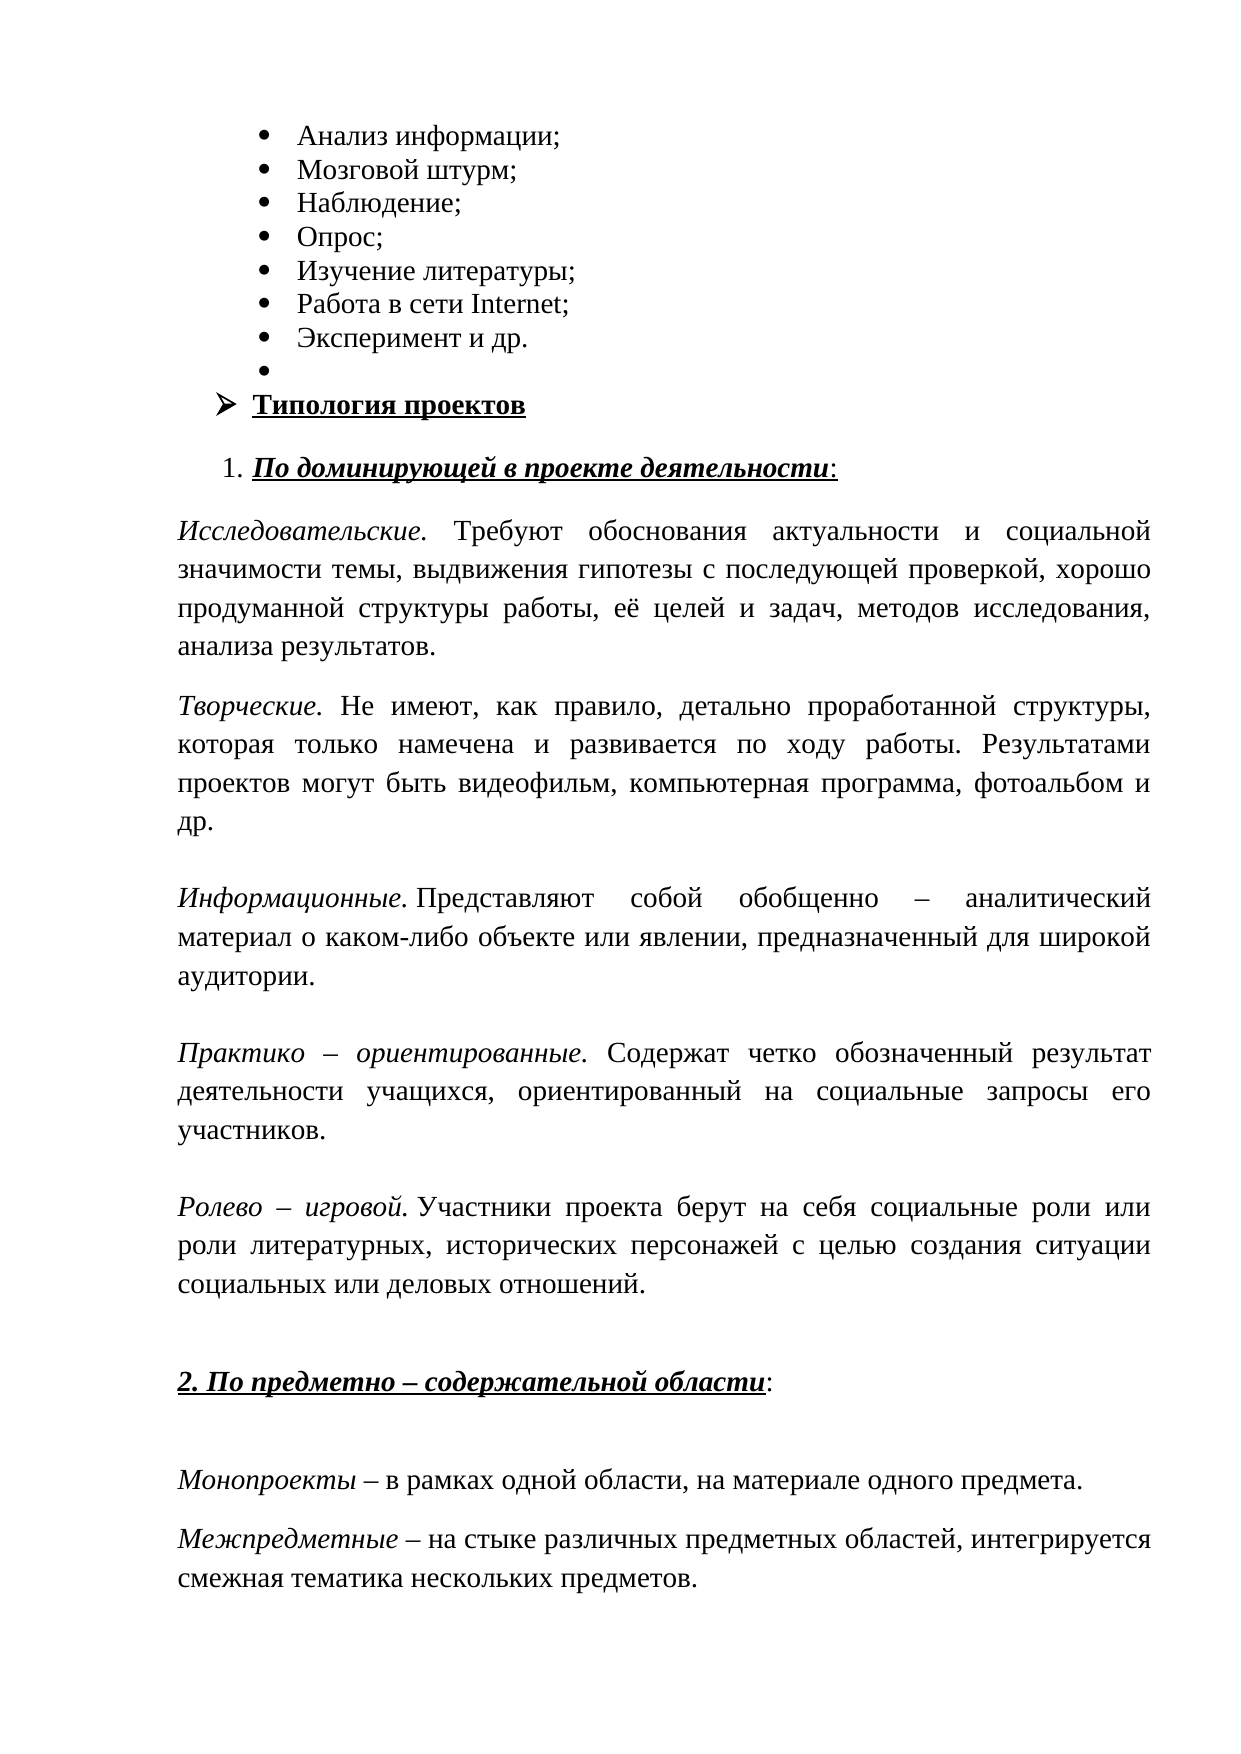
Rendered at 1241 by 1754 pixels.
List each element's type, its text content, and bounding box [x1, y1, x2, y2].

list Анализ информации; [259, 118, 1093, 152]
list По доминирующей в проекте деятельности: [177, 450, 1093, 484]
list Изучение литературы; [259, 253, 1093, 286]
text Монопроекты – в рамках одной области, на материале одного предмета. [177, 1423, 1152, 1495]
text Межпредметные – на стыке различных предметных областей, интегрируется смежная тематика нескольких предметов. [177, 1521, 1152, 1593]
list Эксперимент и др. [259, 320, 1093, 354]
list Работа в сети Internet; [259, 286, 1093, 320]
list Наблюдение; [259, 185, 1093, 219]
text 2. По предметно – содержательной области: [177, 1325, 1152, 1397]
list Типология проектов [215, 387, 1093, 421]
list Опрос; [259, 219, 1093, 253]
text Исследовательские. Требуют обоснования актуальности и социальной значимости темы, выдвижения гипотезы с последующей проверкой, хорошо продуманной структуры работы, её целей и задач, методов исследования, анализа результатов. [177, 513, 1152, 662]
list Мозговой штурм; [259, 152, 1093, 185]
text Творческие. Не имеют, как правило, детально проработанной структуры, которая только намечена и развивается по ходу работы. Результатами проектов могут быть видеофильм, компьютерная программа, фотоальбом и др. Информационные. Представляют собой обобщенно – аналитический материал о каком-либо объекте или явлении, предназначенный для широкой аудитории. Практико – ориентированные. Содержат четко обозначенный результат деятельности учащихся, ориентированный на социальные запросы его участников. Ролево – игровой. Участники проекта берут на себя социальные роли или роли литературных, исторических персонажей с целью создания ситуации социальных или деловых отношений. [177, 688, 1152, 1299]
